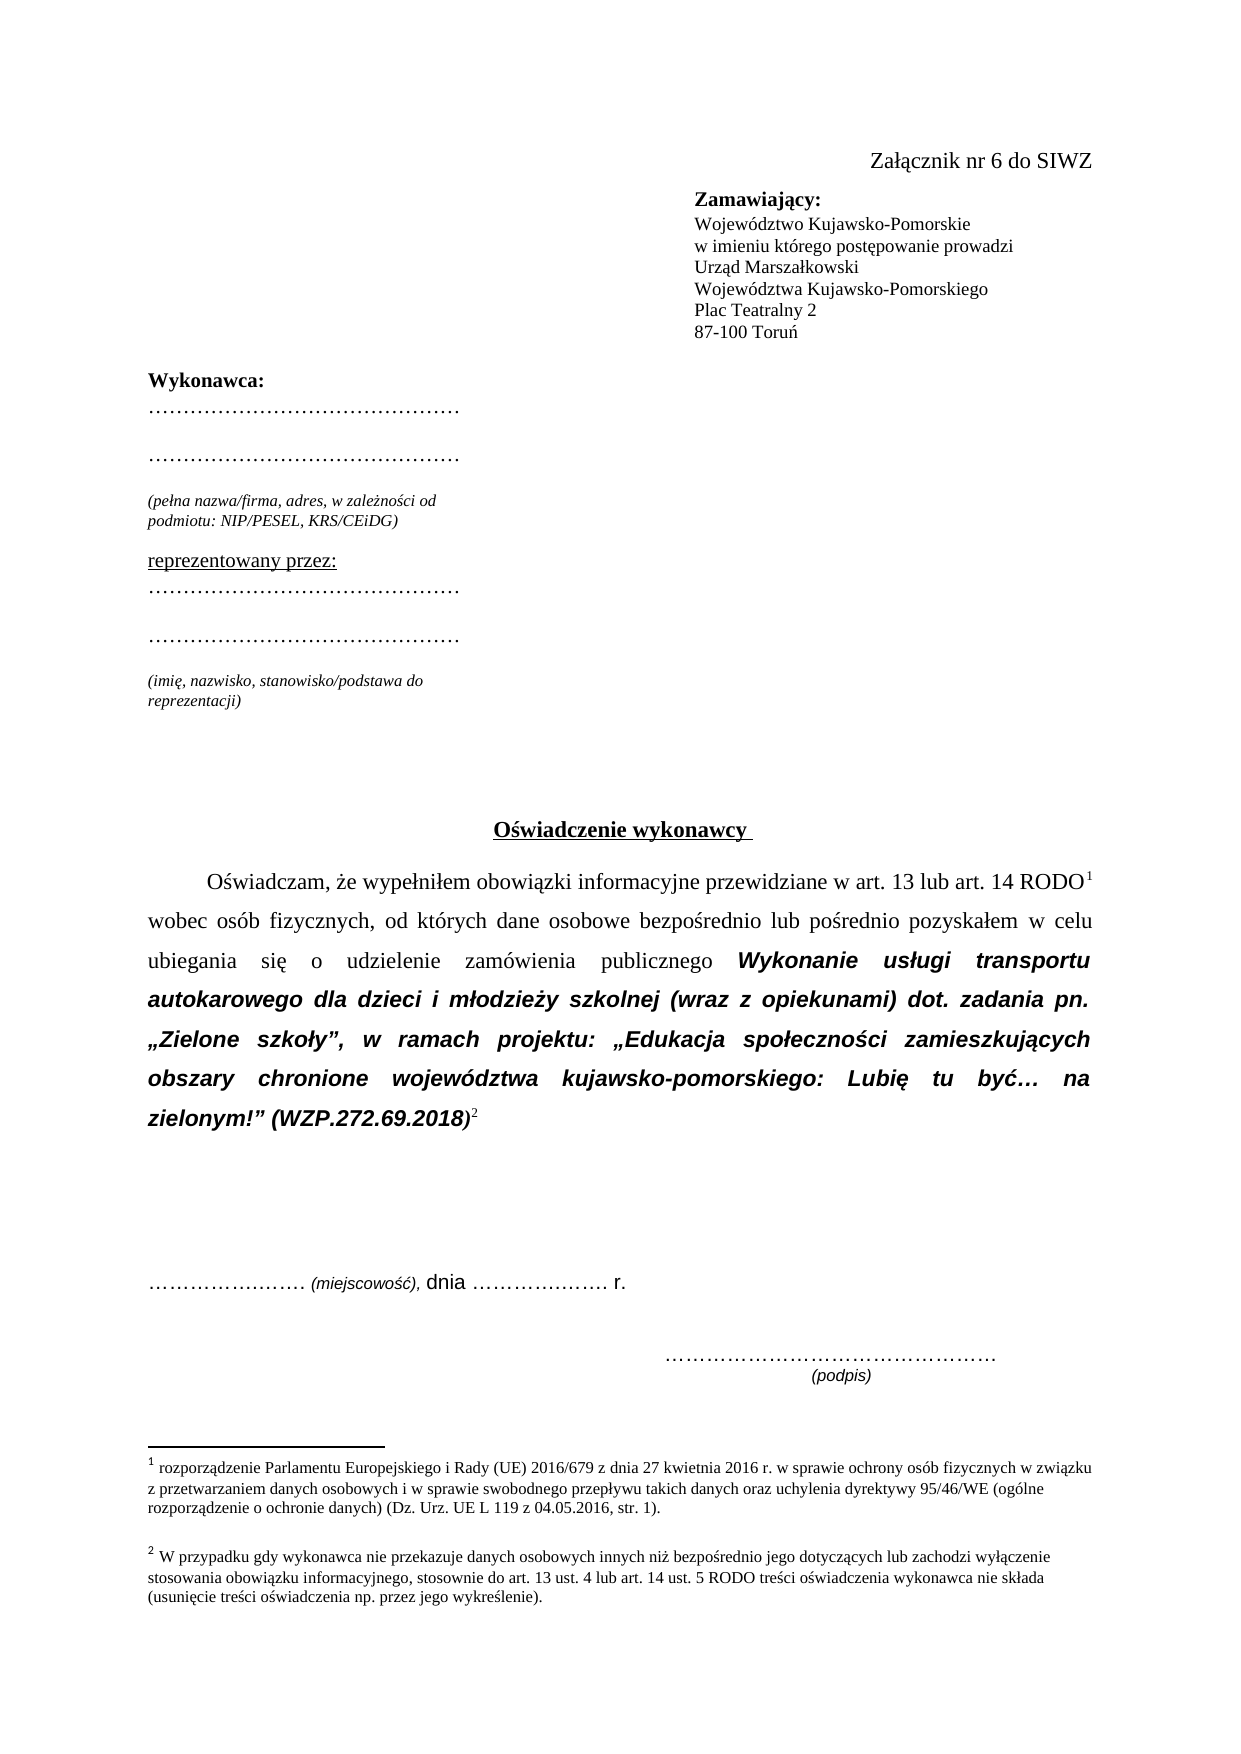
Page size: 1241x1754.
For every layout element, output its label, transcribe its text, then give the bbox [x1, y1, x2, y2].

text ……………………………………………………………………………… [148, 394, 472, 466]
text Wykonawca: [148, 368, 1093, 392]
text w imieniu którego postępowanie prowadzi [694, 234, 1062, 256]
text Zamawiający: [620, 187, 1093, 211]
text Oświadczenie wykonawcy [148, 816, 1093, 842]
text 87-100 Toruń [694, 321, 1062, 342]
text ……………………………………………………………………………… [148, 574, 472, 647]
text ………………………………………… [148, 1342, 1093, 1366]
text Załącznik nr 6 do SIWZ [148, 148, 1093, 174]
text (imię, nazwisko, stanowisko/podstawa do reprezentacji) [148, 671, 472, 710]
text Województwo Kujawsko-Pomorskie [694, 213, 1062, 234]
text Województwa Kujawsko-Pomorskiego [694, 278, 1062, 299]
text reprezentowany przez: [148, 548, 1093, 572]
text Plac Teatralny 2 [694, 299, 1062, 321]
text Urząd Marszałkowski [694, 256, 1062, 278]
text …………….……. (miejscowość), dnia ………….……. r. [148, 1270, 1093, 1294]
text (podpis) [738, 1366, 1093, 1385]
text (pełna nazwa/firma, adres, w zależności od podmiotu: NIP/PESEL, KRS/CEiDG) [148, 491, 472, 530]
text Oświadczam, że wypełniłem obowiązki informacyjne przewidziane w art. 13 lub art. 14 RODO wobec osób fizycznych, od których dane osobowe bezpośrednio lub pośrednio pozyskałem w celu ubiegania się o udzielenie zamówienia publicznego Wykonanie usługi transportu autokarowego dla dzieci i młodzieży szkolnej (wraz z opiekunami) dot. zadania pn. „Zielone szkoły”, w ramach projektu: „Edukacja społeczności zamieszkujących obszary chronione województwa kujawsko-pomorskiego: Lubię tu być… na zielonym!” (WZP.272.69.2018) [148, 868, 1093, 1131]
